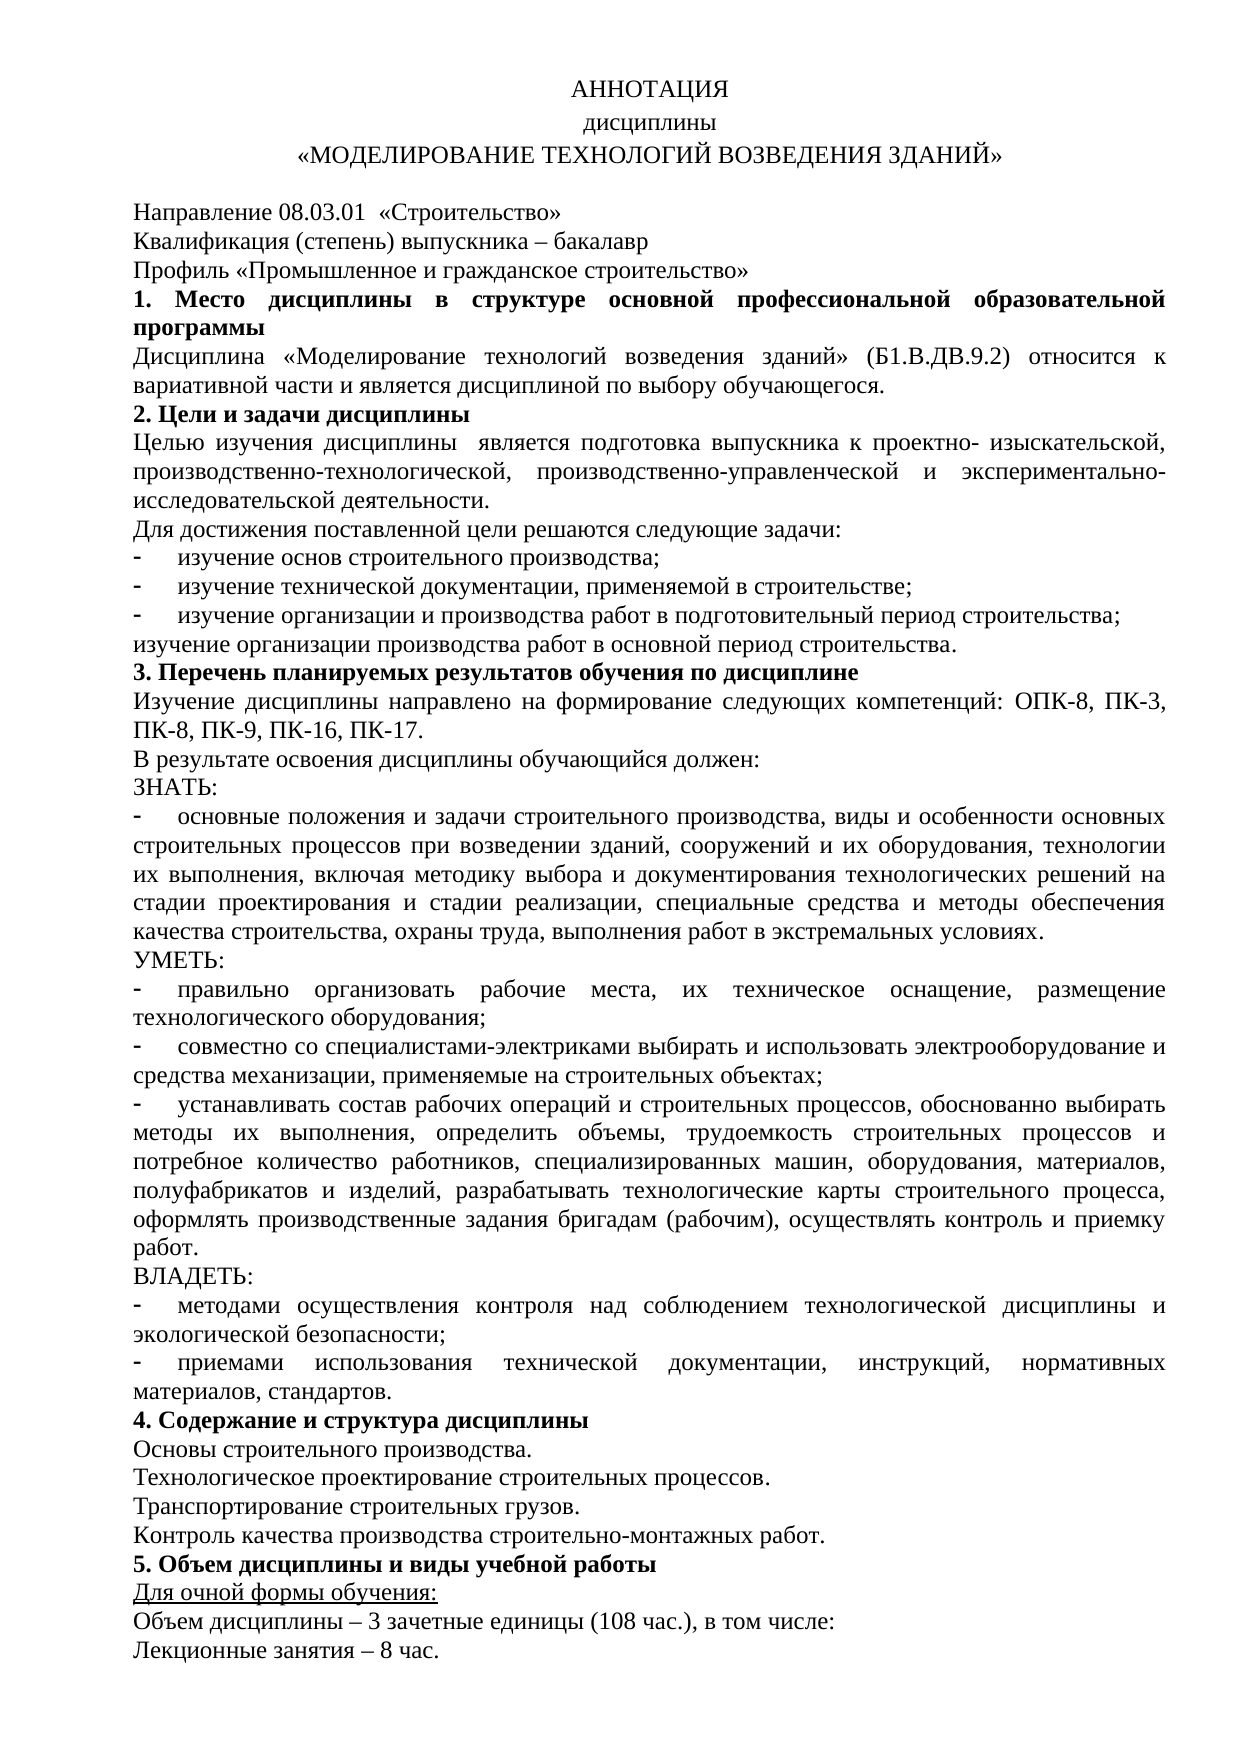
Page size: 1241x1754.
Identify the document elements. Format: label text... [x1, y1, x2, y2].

text Профиль «Промышленное и гражданское строительство» [133, 255, 1167, 284]
text ВЛАДЕТЬ: [133, 1261, 1167, 1290]
text Направление 08.03.01 «Строительство» [133, 197, 1167, 226]
list изучение основ строительного производства; [133, 542, 1167, 571]
list методами осуществления контроля над соблюдением технологической дисциплины и экологической безопасности; [133, 1290, 1167, 1347]
list приемами использования технической документации, инструкций, нормативных материалов, стандартов. [133, 1347, 1167, 1405]
text Для достижения поставленной цели решаются следующие задачи: [133, 514, 1167, 542]
list основные положения и задачи строительного производства, виды и особенности основных строительных процессов при возведении зданий, сооружений и их оборудования, технологии их выполнения, включая методику выбора и документирования технологических решений на стадии проектирования и стадии реализации, специальные средства и методы обеспечения качества строительства, охраны труда, выполнения работ в экстремальных условиях. [133, 801, 1167, 945]
text Для очной формы обучения: [133, 1577, 1167, 1606]
text Целью изучения дисциплины является подготовка выпускника к проектно- изыскательской, производственно-технологической, производственно-управленческой и экспериментально-исследовательской деятельности. [133, 427, 1167, 514]
text Изучение дисциплины направлено на формирование следующих компетенций: ОПК-8, ПК-3, ПК-8, ПК-9, ПК-16, ПК-17. [133, 686, 1167, 744]
text Контроль качества производства строительно-монтажных работ. [133, 1520, 1167, 1549]
text 2. Цели и задачи дисциплины [133, 399, 1167, 427]
text 3. Перечень планируемых результатов обучения по дисциплине [133, 657, 1167, 686]
text Лекционные занятия – 8 час. [133, 1635, 1167, 1664]
list правильно организовать рабочие места, их техническое оснащение, размещение технологического оборудования; [133, 974, 1167, 1031]
text Основы строительного производства. [133, 1434, 1167, 1462]
text Транспортирование строительных грузов. [133, 1491, 1167, 1520]
text 4. Содержание и структура дисциплины [133, 1405, 1167, 1434]
list изучение организации и производства работ в подготовительный период строительства; [133, 600, 1167, 629]
list совместно со специалистами-электриками выбирать и использовать электрооборудование и средства механизации, применяемые на строительных объектах; [133, 1031, 1167, 1089]
text изучение организации производства работ в основной период строительства. [133, 629, 1167, 657]
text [133, 1606, 1167, 1635]
text 5. Объем дисциплины и виды учебной работы [133, 1549, 1167, 1577]
text УМЕТЬ: [133, 945, 1167, 974]
text ЗНАТЬ: [133, 772, 1167, 801]
text Квалификация (степень) выпускника – бакалавр [133, 226, 1167, 255]
text 1. Место дисциплины в структуре основной профессиональной образовательной программы [133, 284, 1167, 341]
list устанавливать состав рабочих операций и строительных процессов, обоснованно выбирать методы их выполнения, определить объемы, трудоемкость строительных процессов и потребное количество работников, специализированных машин, оборудования, материалов, полуфабрикатов и изделий, разрабатывать технологические карты строительного процесса, оформлять производственные задания бригадам (рабочим), осуществлять контроль и приемку работ. [133, 1089, 1167, 1261]
text дисциплины [133, 107, 1167, 136]
text Дисциплина «Моделирование технологий возведения зданий» (Б1.В.ДВ.9.2) относится к вариативной части и является дисциплиной по выбору обучающегося. [133, 341, 1167, 399]
text АННОТАЦИЯ [133, 74, 1167, 103]
text В результате освоения дисциплины обучающийся должен: [133, 744, 1167, 772]
text «МОДЕЛИРОВАНИЕ ТЕХНОЛОГИЙ ВОЗВЕДЕНИЯ ЗДАНИЙ» [133, 140, 1167, 169]
list изучение технической документации, применяемой в строительстве; [133, 571, 1167, 600]
text Технологическое проектирование строительных процессов. [133, 1462, 1167, 1491]
